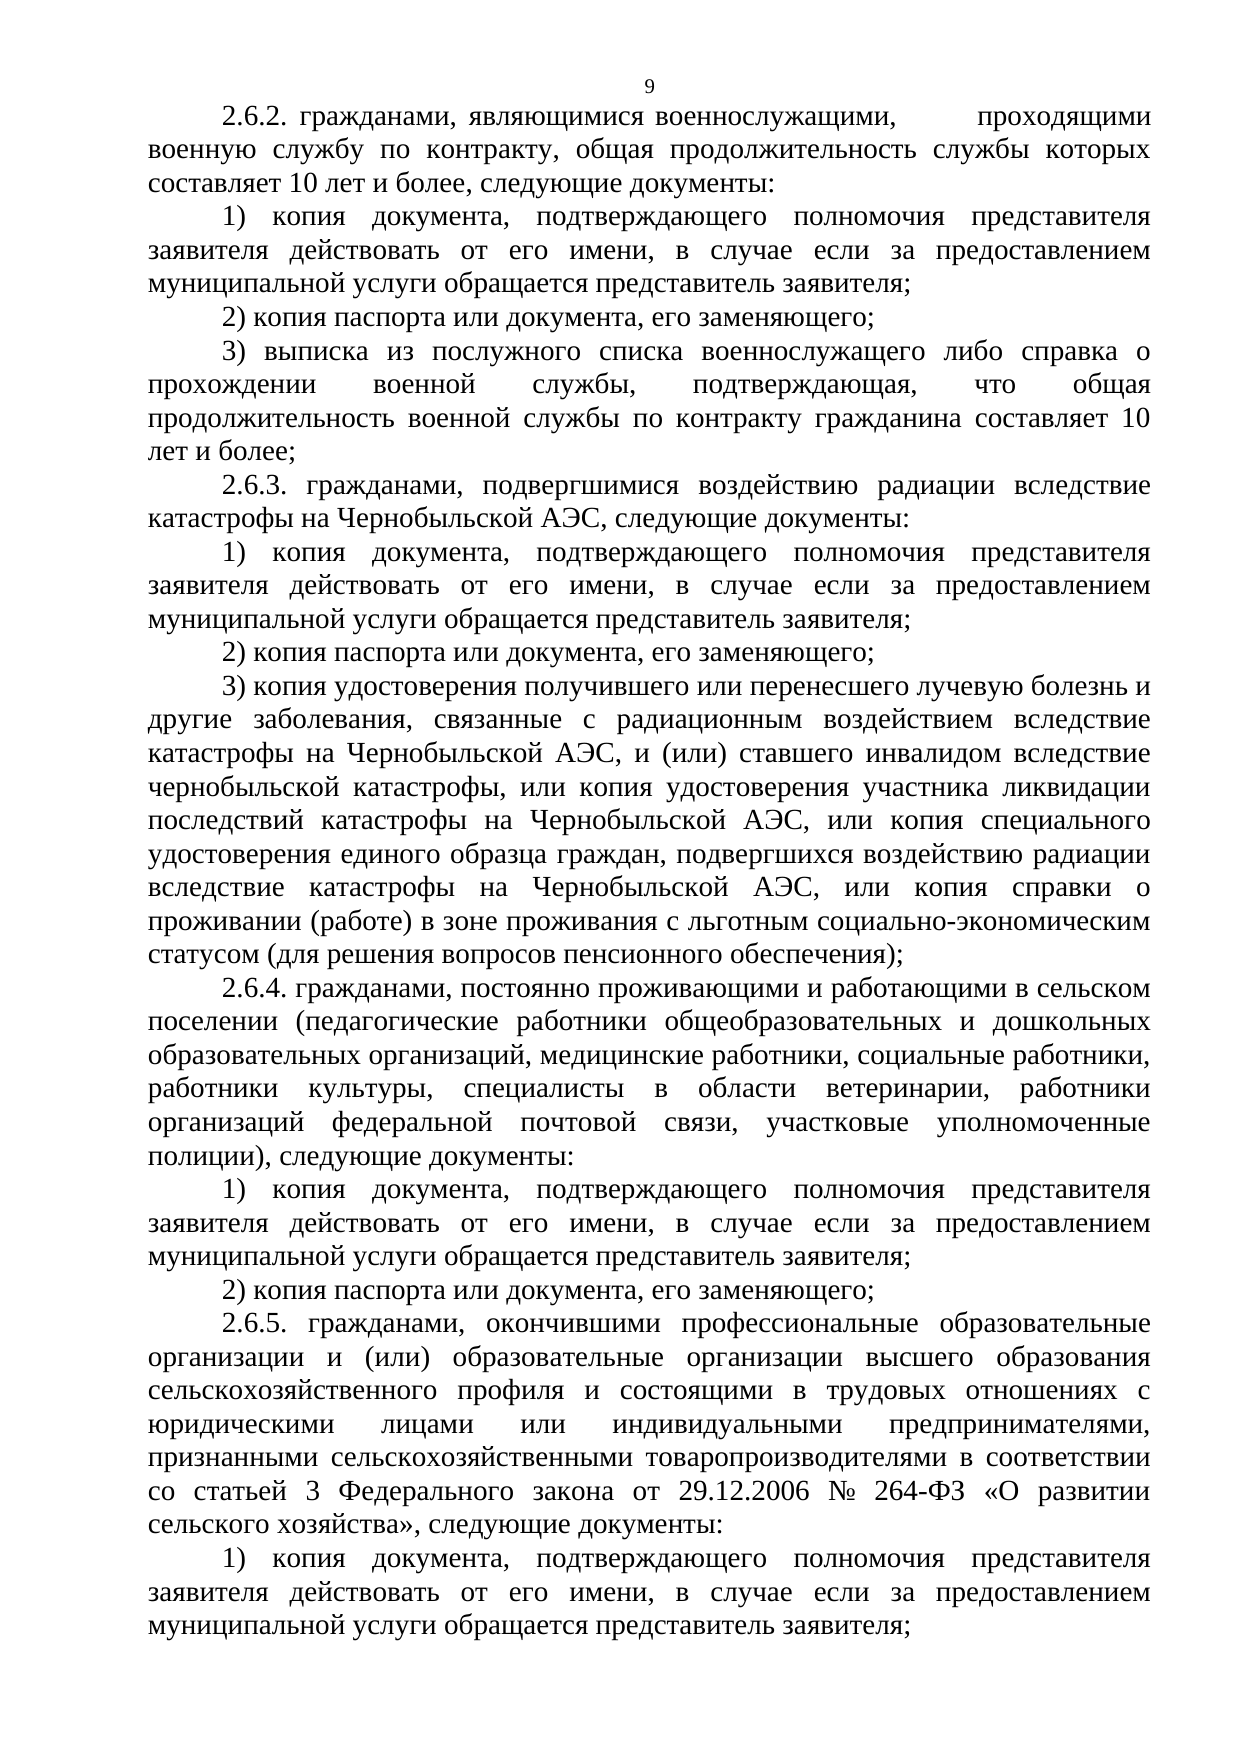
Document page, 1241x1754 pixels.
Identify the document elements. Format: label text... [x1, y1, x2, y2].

text 2.6.5. гражданами, окончившими профессиональные образовательные организации и (или) образовательные организации высшего образования сельскохозяйственного профиля и состоящими в трудовых отношениях с юридическими лицами или индивидуальными предпринимателями, признанными сельскохозяйственными товаропроизводителями в соответствии со статьей 3 Федерального закона от 29.12.2006 № 264-ФЗ «О развитии сельского хозяйства», следующие документы: [148, 1305, 1152, 1540]
text 2.6.2. гражданами, являющимися военнослужащими, проходящими военную службу по контракту, общая продолжительность службы которых составляет 10 лет и более, следующие документы: [148, 98, 1152, 198]
text 2) копия паспорта или документа, его заменяющего; [148, 634, 1152, 668]
text 2.6.3. гражданами, подвергшимися воздействию радиации вследствие катастрофы на Чернобыльской АЭС, следующие документы: [148, 467, 1152, 534]
text 2) копия паспорта или документа, его заменяющего; [148, 1272, 1152, 1305]
text 3) выписка из послужного списка военнослужащего либо справка о прохождении военной службы, подтверждающая, что общая продолжительность военной службы по контракту гражданина составляет 10 лет и более; [148, 333, 1152, 467]
text 2) копия паспорта или документа, его заменяющего; [148, 299, 1152, 333]
text 3) копия удостоверения получившего или перенесшего лучевую болезнь и другие заболевания, связанные с радиационным воздействием вследствие катастрофы на Чернобыльской АЭС, и (или) ставшего инвалидом вследствие чернобыльской катастрофы, или копия удостоверения участника ликвидации последствий катастрофы на Чернобыльской АЭС, или копия специального удостоверения единого образца граждан, подвергшихся воздействию радиации вследствие катастрофы на Чернобыльской АЭС, или копия справки о проживании (работе) в зоне проживания с льготным социально-экономическим статусом (для решения вопросов пенсионного обеспечения); [148, 668, 1152, 970]
text 2.6.4. гражданами, постоянно проживающими и работающими в сельском поселении (педагогические работники общеобразовательных и дошкольных образовательных организаций, медицинские работники, социальные работники, работники культуры, специалисты в области ветеринарии, работники организаций федеральной почтовой связи, участковые уполномоченные полиции), следующие документы: [148, 970, 1152, 1171]
